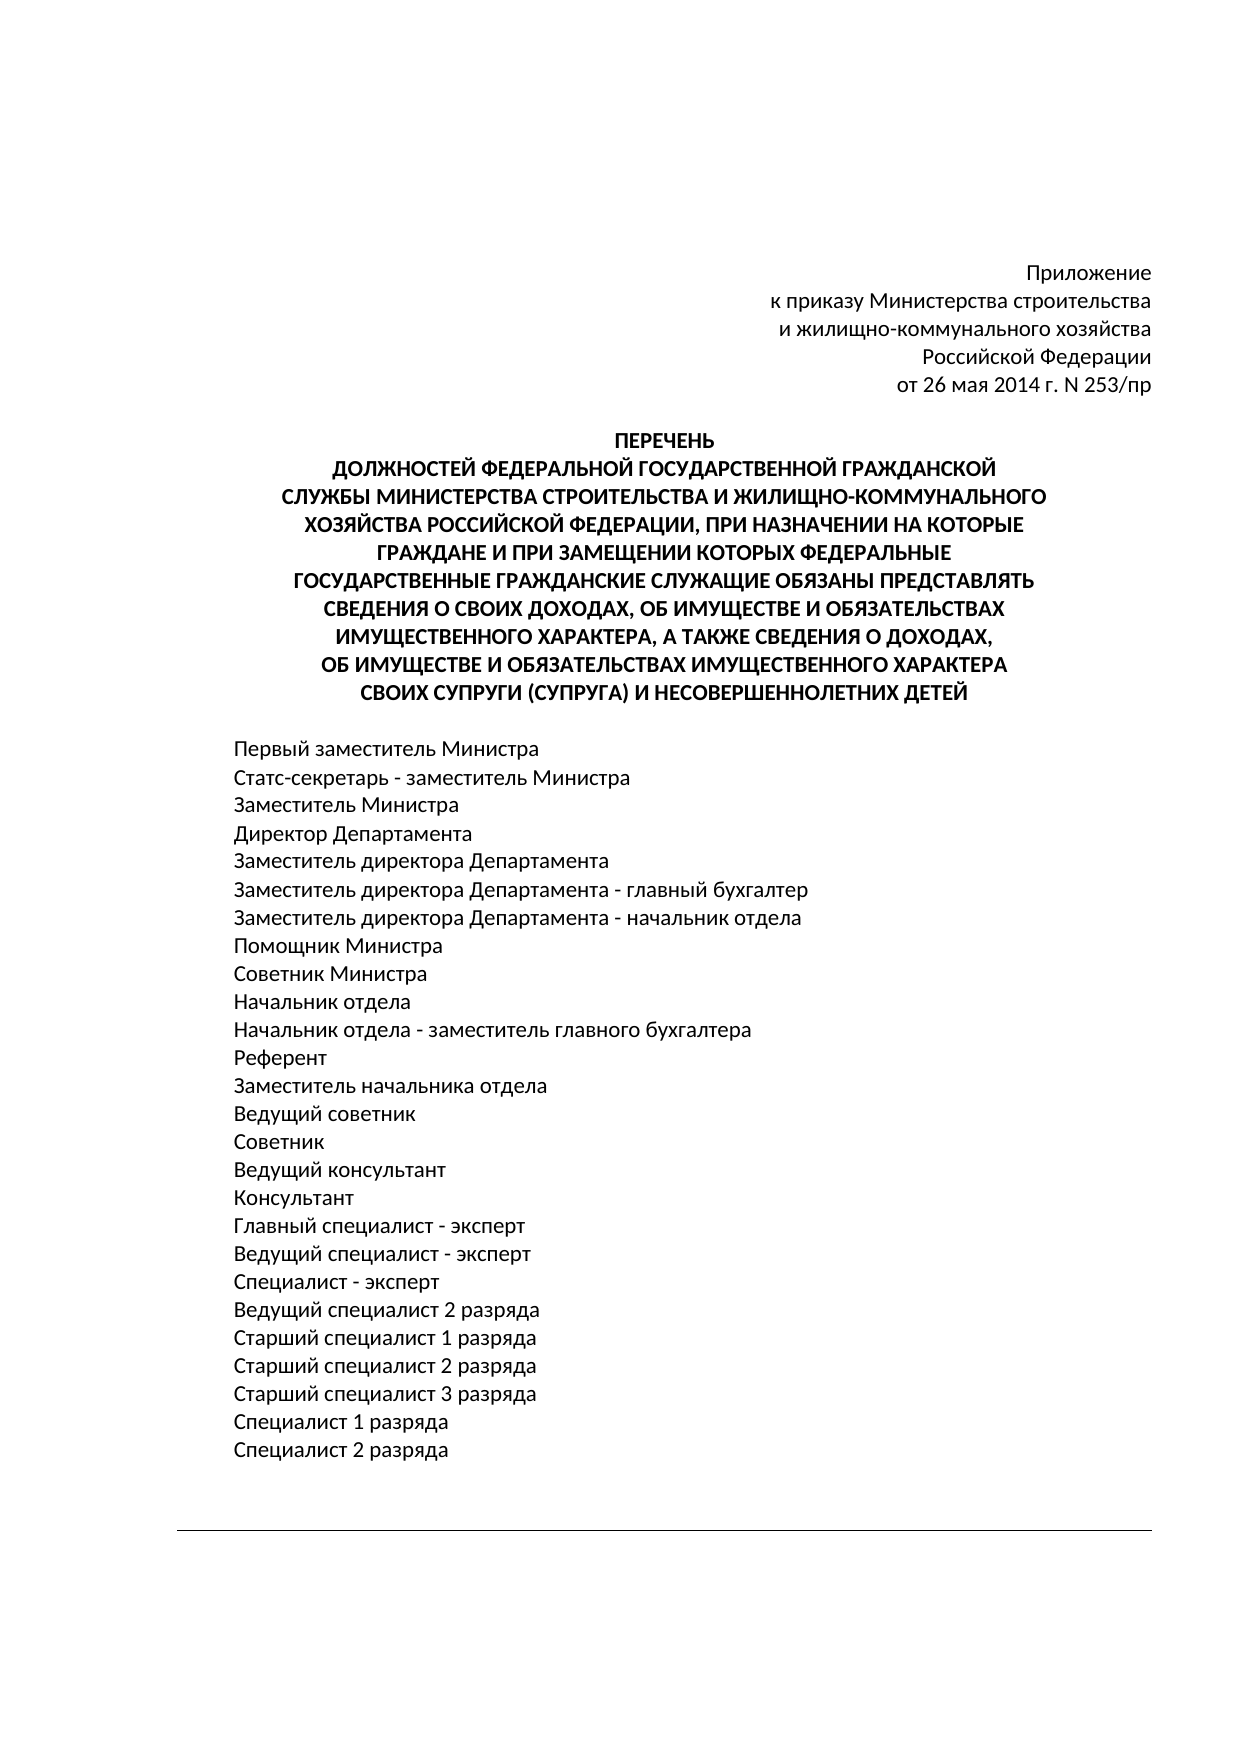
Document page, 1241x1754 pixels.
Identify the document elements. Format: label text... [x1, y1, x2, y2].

text Советник [177, 1127, 1152, 1155]
title ГОСУДАРСТВЕННЫЕ ГРАЖДАНСКИЕ СЛУЖАЩИЕ ОБЯЗАНЫ ПРЕДСТАВЛЯТЬ [177, 566, 1152, 594]
text Ведущий специалист - эксперт [177, 1239, 1152, 1267]
text Начальник отдела [177, 987, 1152, 1015]
title ИМУЩЕСТВЕННОГО ХАРАКТЕРА, А ТАКЖЕ СВЕДЕНИЯ О ДОХОДАХ, [177, 622, 1152, 651]
text Помощник Министра [177, 931, 1152, 959]
title ДОЛЖНОСТЕЙ ФЕДЕРАЛЬНОЙ ГОСУДАРСТВЕННОЙ ГРАЖДАНСКОЙ [177, 454, 1152, 482]
title ПЕРЕЧЕНЬ [177, 426, 1152, 454]
text и жилищно-коммунального хозяйства [177, 314, 1152, 342]
text Референт [177, 1043, 1152, 1071]
text Специалист - эксперт [177, 1267, 1152, 1295]
text Ведущий советник [177, 1099, 1152, 1127]
text Главный специалист - эксперт [177, 1211, 1152, 1239]
text Старший специалист 2 разряда [177, 1351, 1152, 1379]
text Статс-секретарь - заместитель Министра [177, 763, 1152, 791]
text Приложение [177, 258, 1152, 286]
text Старший специалист 1 разряда [177, 1323, 1152, 1351]
text от 26 мая 2014 г. N 253/пр [177, 370, 1152, 398]
text Заместитель директора Департамента [177, 847, 1152, 875]
text Консультант [177, 1183, 1152, 1211]
text Первый заместитель Министра [177, 734, 1152, 763]
text Российской Федерации [177, 342, 1152, 370]
text Советник Министра [177, 959, 1152, 987]
text Ведущий специалист 2 разряда [177, 1295, 1152, 1323]
text Специалист 2 разряда [177, 1435, 1152, 1463]
text Старший специалист 3 разряда [177, 1379, 1152, 1407]
title СВЕДЕНИЯ О СВОИХ ДОХОДАХ, ОБ ИМУЩЕСТВЕ И ОБЯЗАТЕЛЬСТВАХ [177, 594, 1152, 622]
text к приказу Министерства строительства [177, 286, 1152, 314]
title СВОИХ СУПРУГИ (СУПРУГА) И НЕСОВЕРШЕННОЛЕТНИХ ДЕТЕЙ [177, 678, 1152, 707]
text Ведущий консультант [177, 1155, 1152, 1183]
title СЛУЖБЫ МИНИСТЕРСТВА СТРОИТЕЛЬСТВА И ЖИЛИЩНО-КОММУНАЛЬНОГО [177, 482, 1152, 510]
text Заместитель начальника отдела [177, 1071, 1152, 1099]
text Начальник отдела - заместитель главного бухгалтера [177, 1015, 1152, 1043]
text Заместитель директора Департамента - главный бухгалтер [177, 875, 1152, 903]
text Директор Департамента [177, 819, 1152, 847]
text Заместитель Министра [177, 791, 1152, 819]
title ГРАЖДАНЕ И ПРИ ЗАМЕЩЕНИИ КОТОРЫХ ФЕДЕРАЛЬНЫЕ [177, 538, 1152, 566]
text Специалист 1 разряда [177, 1407, 1152, 1435]
title ОБ ИМУЩЕСТВЕ И ОБЯЗАТЕЛЬСТВАХ ИМУЩЕСТВЕННОГО ХАРАКТЕРА [177, 651, 1152, 678]
title ХОЗЯЙСТВА РОССИЙСКОЙ ФЕДЕРАЦИИ, ПРИ НАЗНАЧЕНИИ НА КОТОРЫЕ [177, 510, 1152, 538]
text Заместитель директора Департамента - начальник отдела [177, 903, 1152, 931]
